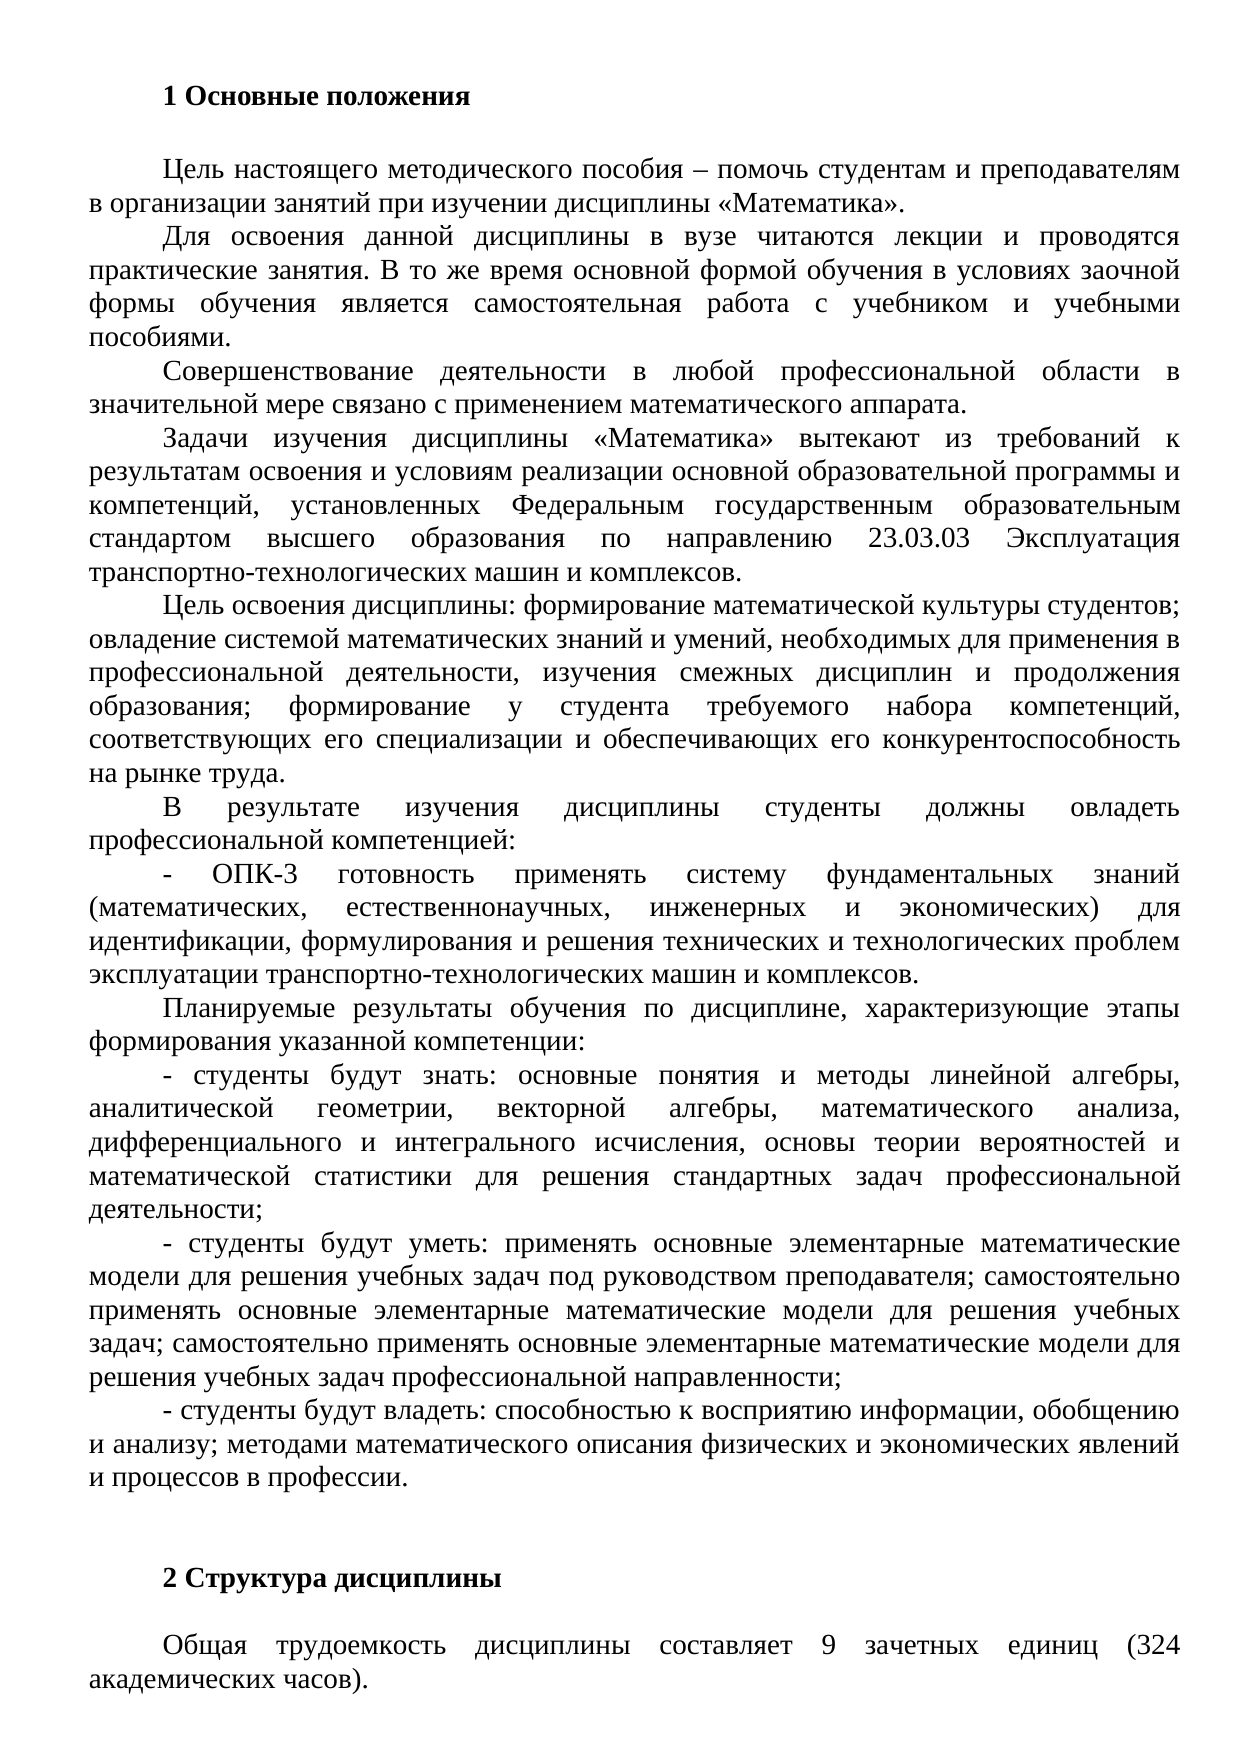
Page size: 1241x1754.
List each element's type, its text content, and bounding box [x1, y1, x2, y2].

text Планируемые результаты обучения по дисциплине, характеризующие этапы формирования указанной компетенции: [89, 990, 1181, 1057]
text 2 Структура дисциплины [89, 1560, 1181, 1594]
text Задачи изучения дисциплины «Математика» вытекают из требований к результатам освоения и условиям реализации основной образовательной программы и компетенций, установленных Федеральным государственным образовательным стандартом высшего образования по направлению 23.03.03 Эксплуатация транспортно-технологических машин и комплексов. [89, 420, 1181, 587]
text Для освоения данной дисциплины в вузе читаются лекции и проводятся практические занятия. В то же время основной формой обучения в условиях заочной формы обучения является самостоятельная работа с учебником и учебными пособиями. [89, 218, 1181, 353]
text Общая трудоемкость дисциплины составляет 9 зачетных единиц (324 академических часов). [89, 1627, 1181, 1694]
text - студенты будут уметь: применять основные элементарные математические модели для решения учебных задач под руководством преподавателя; самостоятельно применять основные элементарные математические модели для решения учебных задач; самостоятельно применять основные элементарные математические модели для решения учебных задач профессиональной направленности; [89, 1225, 1181, 1392]
subtitle 1 Основные положения [89, 78, 1181, 112]
text В результате изучения дисциплины студенты должны овладеть профессиональной компетенцией: [89, 789, 1181, 856]
text - студенты будут владеть: способностью к восприятию информации, обобщению и анализу; методами математического описания физических и экономических явлений и процессов в профессии. [89, 1392, 1181, 1493]
text - студенты будут знать: основные понятия и методы линейной алгебры, аналитической геометрии, векторной алгебры, математического анализа, дифференциального и интегрального исчисления, основы теории вероятностей и математической статистики для решения стандартных задач профессиональной деятельности; [89, 1057, 1181, 1225]
text - ОПК-3 готовность применять систему фундаментальных знаний (математических, естественнонаучных, инженерных и экономических) для идентификации, формулирования и решения технических и технологических проблем эксплуатации транспортно-технологических машин и комплексов. [89, 856, 1181, 990]
text Совершенствование деятельности в любой профессиональной области в значительной мере связано с применением математического аппарата. [89, 353, 1181, 420]
text Цель освоения дисциплины: формирование математической культуры студентов; овладение системой математических знаний и умений, необходимых для применения в профессиональной деятельности, изучения смежных дисциплин и продолжения образования; формирование у студента требуемого набора компетенций, соответствующих его специализации и обеспечивающих его конкурентоспособность на рынке труда. [89, 587, 1181, 789]
text Цель настоящего методического пособия – помочь студентам и преподавателям в организации занятий при изучении дисциплины «Математика». [89, 151, 1181, 218]
